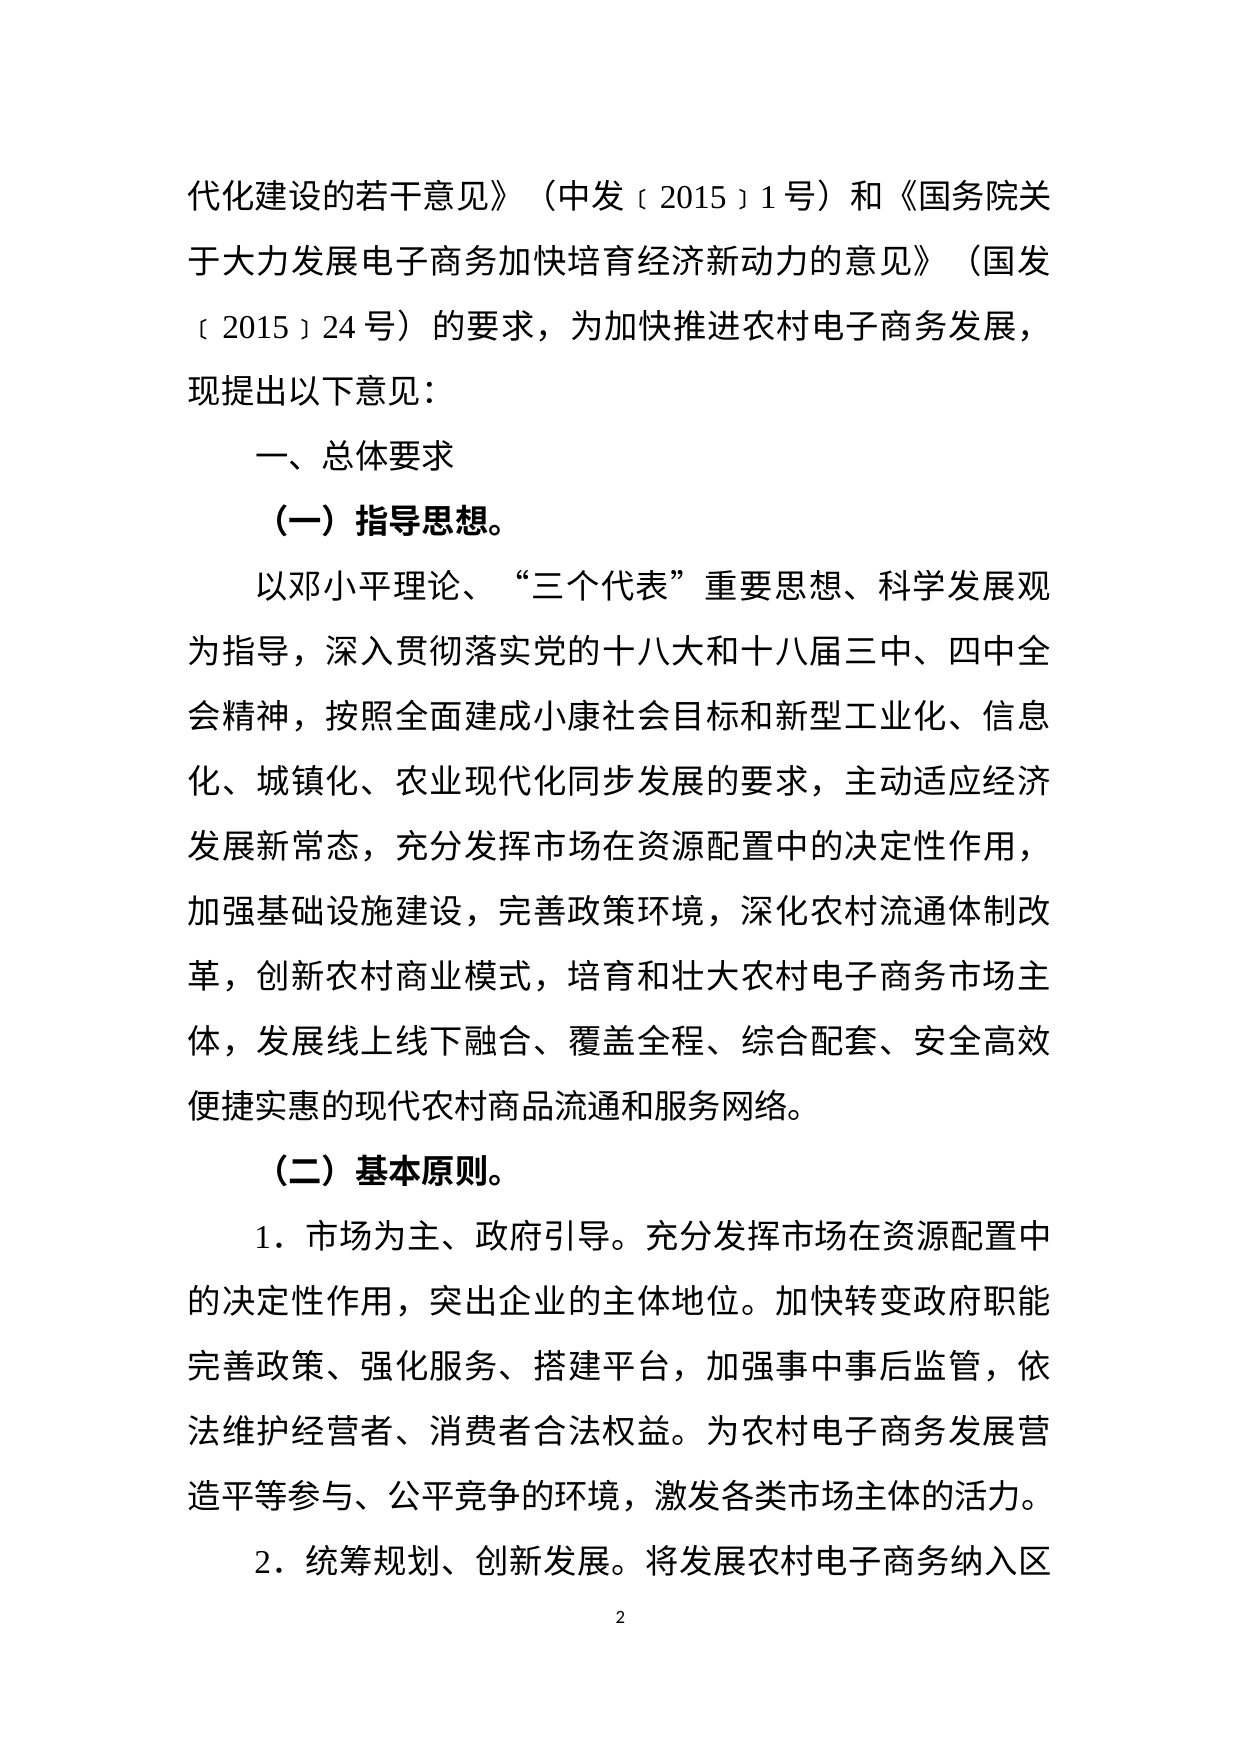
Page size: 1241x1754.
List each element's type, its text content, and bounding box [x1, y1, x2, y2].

text （二）基本原则。 [187, 1137, 1053, 1202]
text 1．市场为主、政府引导。充分发挥市场在资源配置中的决定性作用，突出企业的主体地位。加快转变政府职能，完善政策、强化服务、搭建平台，加强事中事后监管，依法维护经营者、消费者合法权益。为农村电子商务发展营造平等参与、公平竞争的环境，激发各类市场主体的活力。 [187, 1202, 1053, 1527]
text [187, 1527, 1053, 1592]
text （一）指导思想。 [187, 487, 1053, 552]
text 以邓小平理论、“三个代表”重要思想、科学发展观为指导，深入贯彻落实党的十八大和十八届三中、四中全会精神，按照全面建成小康社会目标和新型工业化、信息化、城镇化、农业现代化同步发展的要求，主动适应经济发展新常态，充分发挥市场在资源配置中的决定性作用，加强基础设施建设，完善政策环境，深化农村流通体制改革，创新农村商业模式，培育和壮大农村电子商务市场主体，发展线上线下融合、覆盖全程、综合配套、安全高效、便捷实惠的现代农村商品流通和服务网络。 [187, 552, 1053, 1137]
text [187, 162, 1053, 422]
text 一、总体要求 [187, 422, 1053, 487]
